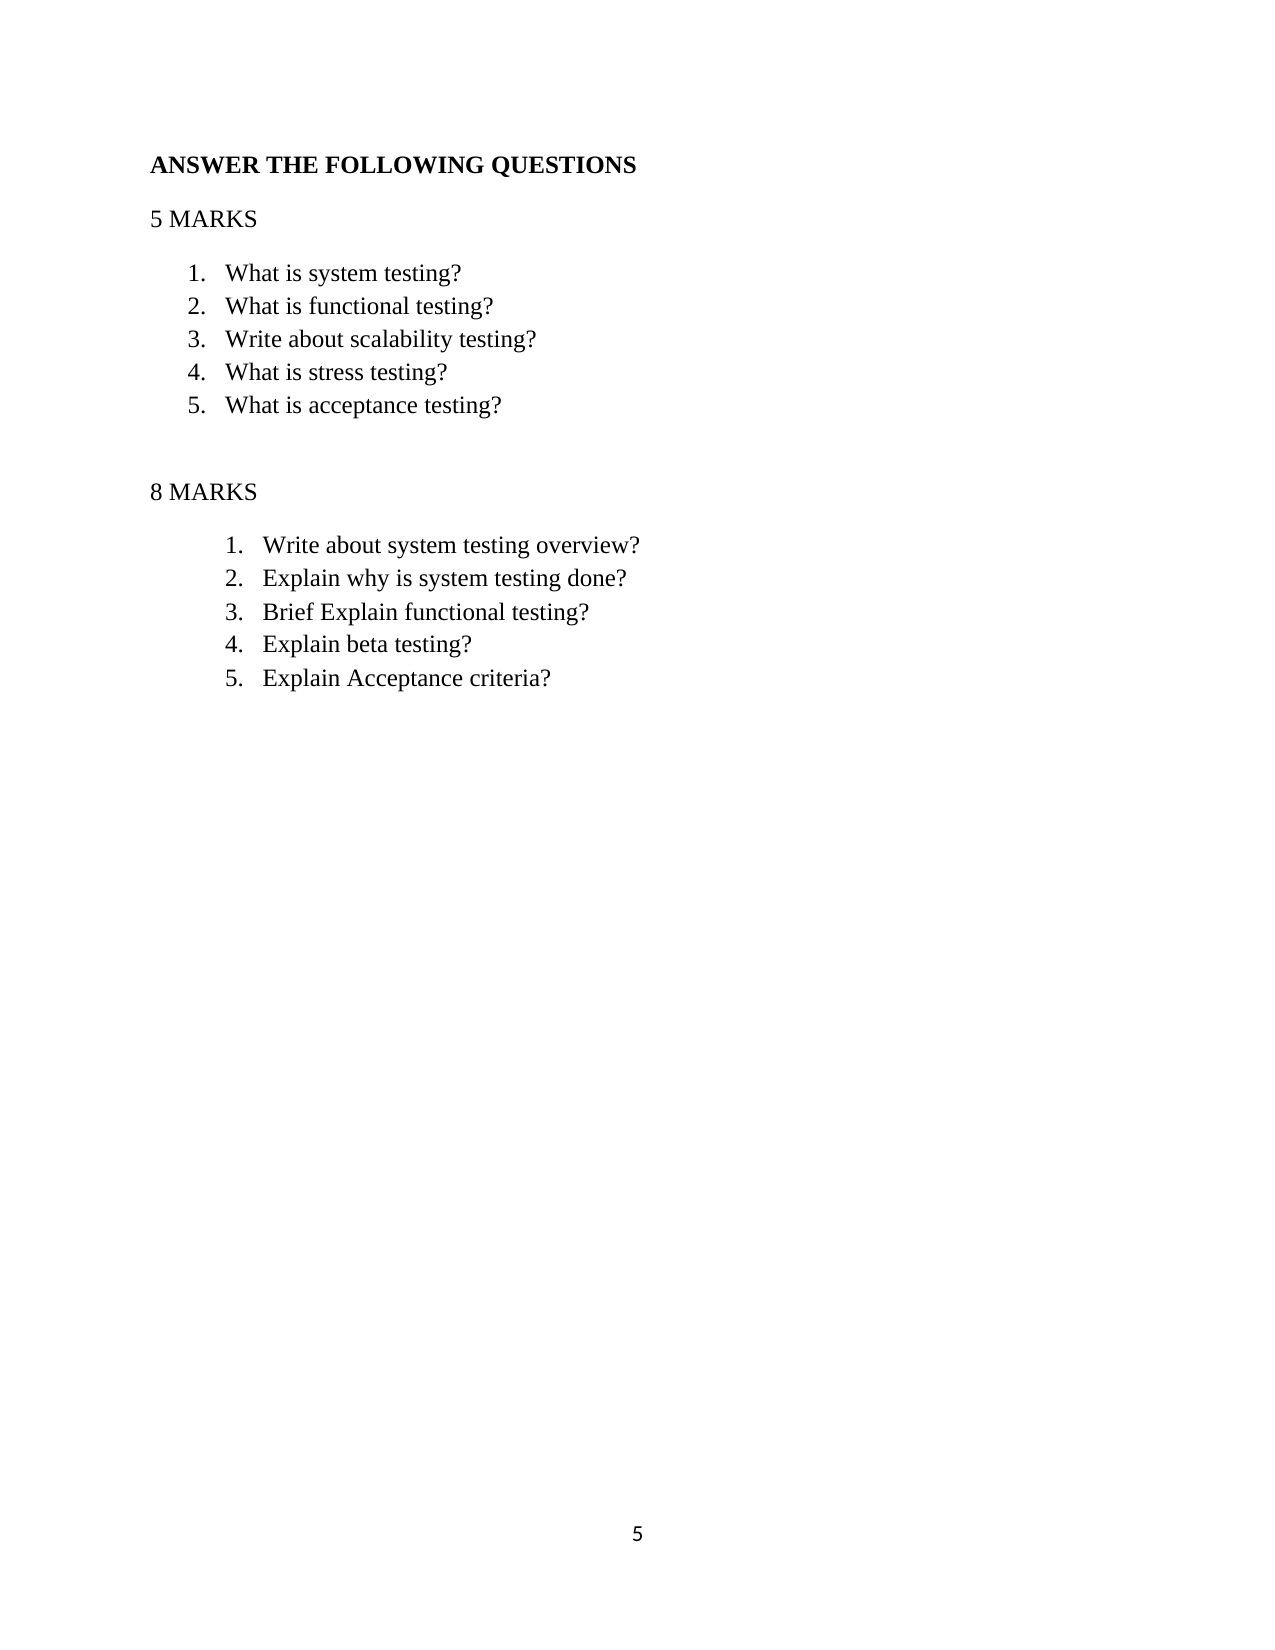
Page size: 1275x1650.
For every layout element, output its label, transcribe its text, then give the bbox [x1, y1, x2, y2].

list Explain Acceptance criteria? [225, 663, 1125, 691]
list What is system testing? [187, 258, 1125, 286]
text 5 MARKS [150, 204, 1125, 233]
list What is functional testing? [187, 291, 1125, 319]
list Explain why is system testing done? [225, 563, 1125, 592]
list What is stress testing? [187, 357, 1125, 386]
list Write about scalability testing? [187, 324, 1125, 352]
text 8 MARKS [150, 477, 1125, 505]
text ANSWER THE FOLLOWING QUESTIONS [150, 150, 1125, 179]
list What is acceptance testing? [187, 390, 1125, 418]
list Explain beta testing? [225, 629, 1125, 658]
list Brief Explain functional testing? [225, 597, 1125, 625]
list Write about system testing overview? [225, 531, 1125, 559]
